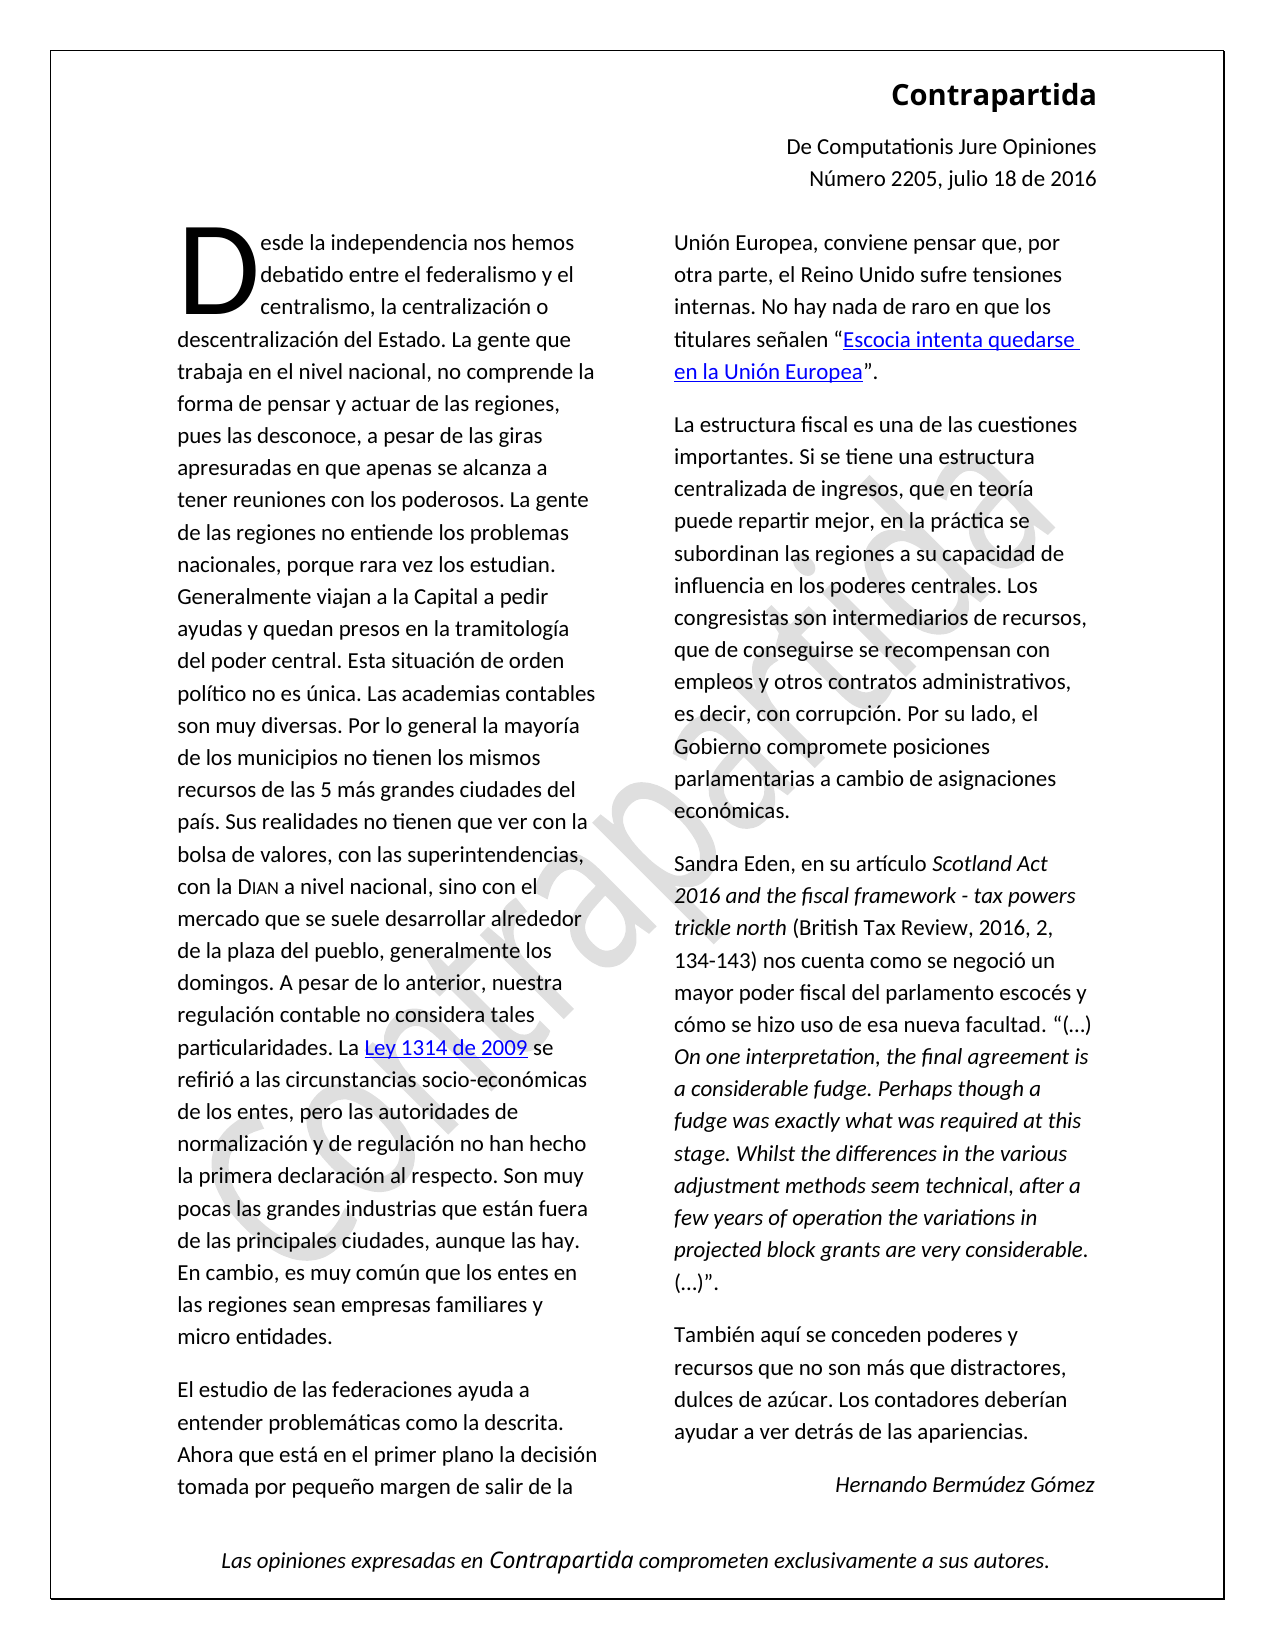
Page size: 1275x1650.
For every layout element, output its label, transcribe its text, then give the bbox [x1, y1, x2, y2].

text Hernando Bermúdez Gómez [674, 1470, 1097, 1498]
text esde la independencia nos hemos debatido entre el federalismo y el centralismo, la centralización o descentralización del Estado. La gente que trabaja en el nivel nacional, no comprende la forma de pensar y actuar de las regiones, pues las desconoce, a pesar de las giras apresuradas en que apenas se alcanza a tener reuniones con los poderosos. La gente de las regiones no entiende los problemas nacionales, porque rara vez los estudian. Generalmente viajan a la Capital a pedir ayudas y quedan presos en la tramitología del poder central. Esta situación de orden político no es única. Las academias contables son muy diversas. Por lo general la mayoría de los municipios no tienen los mismos recursos de las 5 más grandes ciudades del país. Sus realidades no tienen que ver con la bolsa de valores, con las superintendencias, con la Dian a nivel nacional, sino con el mercado que se suele desarrollar alrededor de la plaza del pueblo, generalmente los domingos. A pesar de lo anterior, nuestra regulación contable no considera tales particularidades. La Ley 1314 de 2009 se refirió a las circunstancias socio-económicas de los entes, pero las autoridades de normalización y de regulación no han hecho la primera declaración al respecto. Son muy pocas las grandes industrias que están fuera de las principales ciudades, aunque las hay. En cambio, es muy común que los entes en las regiones sean empresas familiares y micro entidades. [177, 228, 600, 1351]
text También aquí se conceden poderes y recursos que no son más que distractores, dulces de azúcar. Los contadores deberían ayudar a ver detrás de las apariencias. [674, 1321, 1097, 1445]
text El estudio de las federaciones ayuda a entender problemáticas como la descrita. Ahora que está en el primer plano la decisión tomada por pequeño margen de salir de la Unión Europea, conviene pensar que, por otra parte, el Reino Unido sufre tensiones internas. No hay nada de raro en que los titulares señalen “Escocia intenta quedarse en la Unión Europea”. [674, 228, 1097, 385]
text El estudio de las federaciones ayuda a entender problemáticas como la descrita. Ahora que está en el primer plano la decisión tomada por pequeño margen de salir de la Unión Europea, conviene pensar que, por otra parte, el Reino Unido sufre tensiones internas. No hay nada de raro en que los titulares señalen “Escocia intenta quedarse en la Unión Europea”. [177, 1376, 600, 1500]
text Sandra Eden, en su artículo Scotland Act 2016 and the fiscal framework - tax powers trickle north (British Tax Review, 2016, 2, 134-143) nos cuenta como se negoció un mayor poder fiscal del parlamento escocés y cómo se hizo uso de esa nueva facultad. “(…) On one interpretation, the final agreement is a considerable fudge. Perhaps though a fudge was exactly what was required at this stage. Whilst the differences in the various adjustment methods seem technical, after a few years of operation the variations in projected block grants are very considerable. (…)”. [674, 849, 1097, 1296]
text La estructura fiscal es una de las cuestiones importantes. Si se tiene una estructura centralizada de ingresos, que en teoría puede repartir mejor, en la práctica se subordinan las regiones a su capacidad de influencia en los poderes centrales. Los congresistas son intermediarios de recursos, que de conseguirse se recompensan con empleos y otros contratos administrativos, es decir, con corrupción. Por su lado, el Gobierno compromete posiciones parlamentarias a cambio de asignaciones económicas. [674, 410, 1097, 824]
